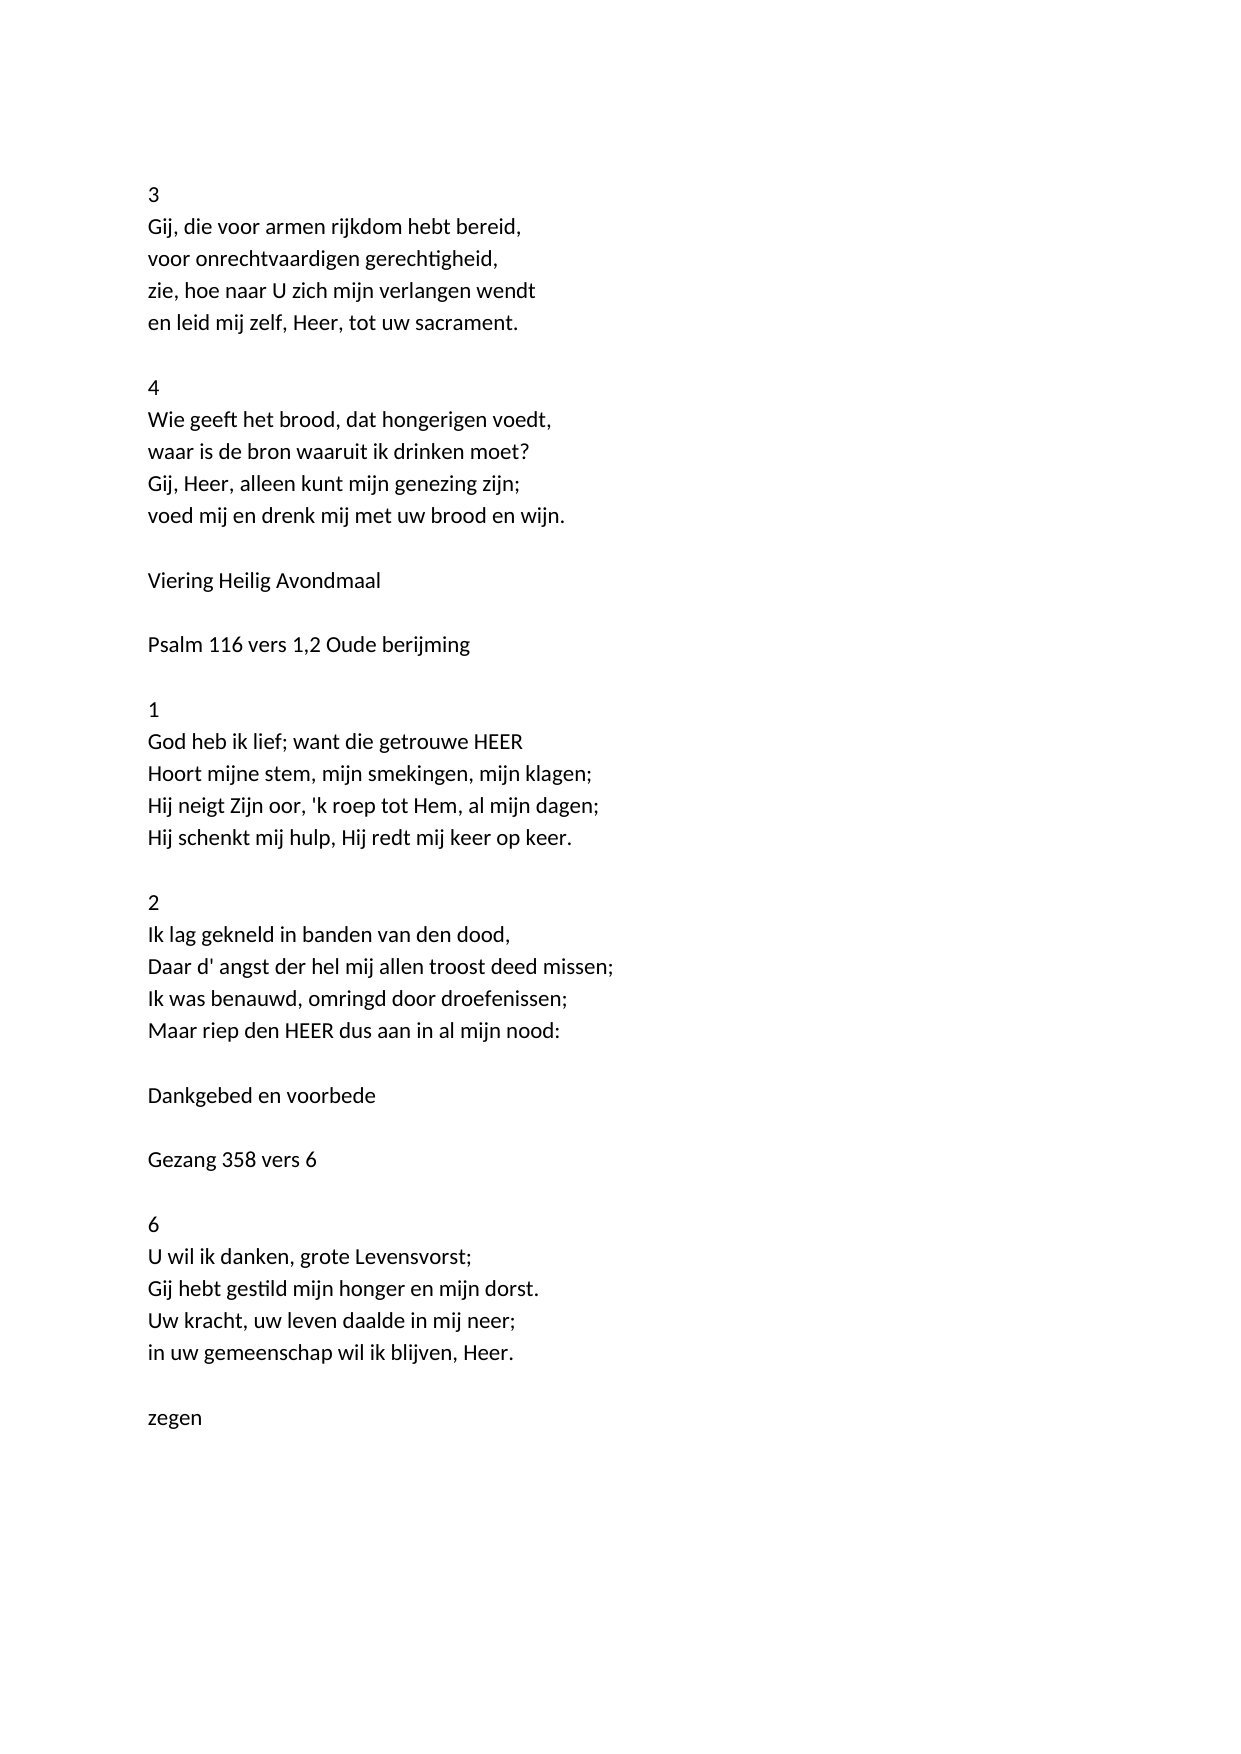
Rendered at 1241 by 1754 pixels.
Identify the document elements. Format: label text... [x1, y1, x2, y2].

text Daar d' angst der hel mij allen troost deed missen; [148, 952, 1093, 980]
text Ik lag gekneld in banden van den dood, [148, 920, 1093, 948]
text Gij hebt gestild mijn honger en mijn dorst. [148, 1274, 1093, 1302]
text Viering Heilig Avondmaal [148, 534, 1093, 594]
text Hij neigt Zijn oor, 'k roep tot Hem, al mijn dagen; [148, 791, 1093, 819]
text Gij, die voor armen rijkdom hebt bereid, [148, 212, 1093, 240]
text voor onrechtvaardigen gerechtigheid, [148, 244, 1093, 272]
text Ik was benauwd, omringd door droefenissen; [148, 984, 1093, 1012]
text 4 [148, 373, 1093, 401]
text en leid mij zelf, Heer, tot uw sacrament. [148, 308, 1093, 337]
text Uw kracht, uw leven daalde in mij neer; [148, 1306, 1093, 1334]
text in uw gemeenschap wil ik blijven, Heer. [148, 1338, 1093, 1367]
text zegen [148, 1371, 1093, 1431]
text Gij, Heer, alleen kunt mijn genezing zijn; [148, 469, 1093, 497]
text Psalm 116 vers 1,2 Oude berijming [148, 598, 1093, 658]
text Gezang 358 vers 6 [148, 1113, 1093, 1173]
text Dankgebed en voorbede [148, 1049, 1093, 1109]
text 6 [148, 1210, 1093, 1238]
text God heb ik lief; want die getrouwe HEER [148, 727, 1093, 755]
text 1 [148, 695, 1093, 723]
text 3 [148, 180, 1093, 208]
text waar is de bron waaruit ik drinken moet? [148, 437, 1093, 465]
text Hij schenkt mij hulp, Hij redt mij keer op keer. [148, 823, 1093, 852]
text zie, hoe naar U zich mijn verlangen wendt [148, 276, 1093, 304]
text voed mij en drenk mij met uw brood en wijn. [148, 502, 1093, 530]
text Maar riep den HEER dus aan in al mijn nood: [148, 1017, 1093, 1045]
text Hoort mijne stem, mijn smekingen, mijn klagen; [148, 759, 1093, 787]
text Wie geeft het brood, dat hongerigen voedt, [148, 405, 1093, 433]
text U wil ik danken, grote Levensvorst; [148, 1242, 1093, 1270]
text 2 [148, 888, 1093, 916]
